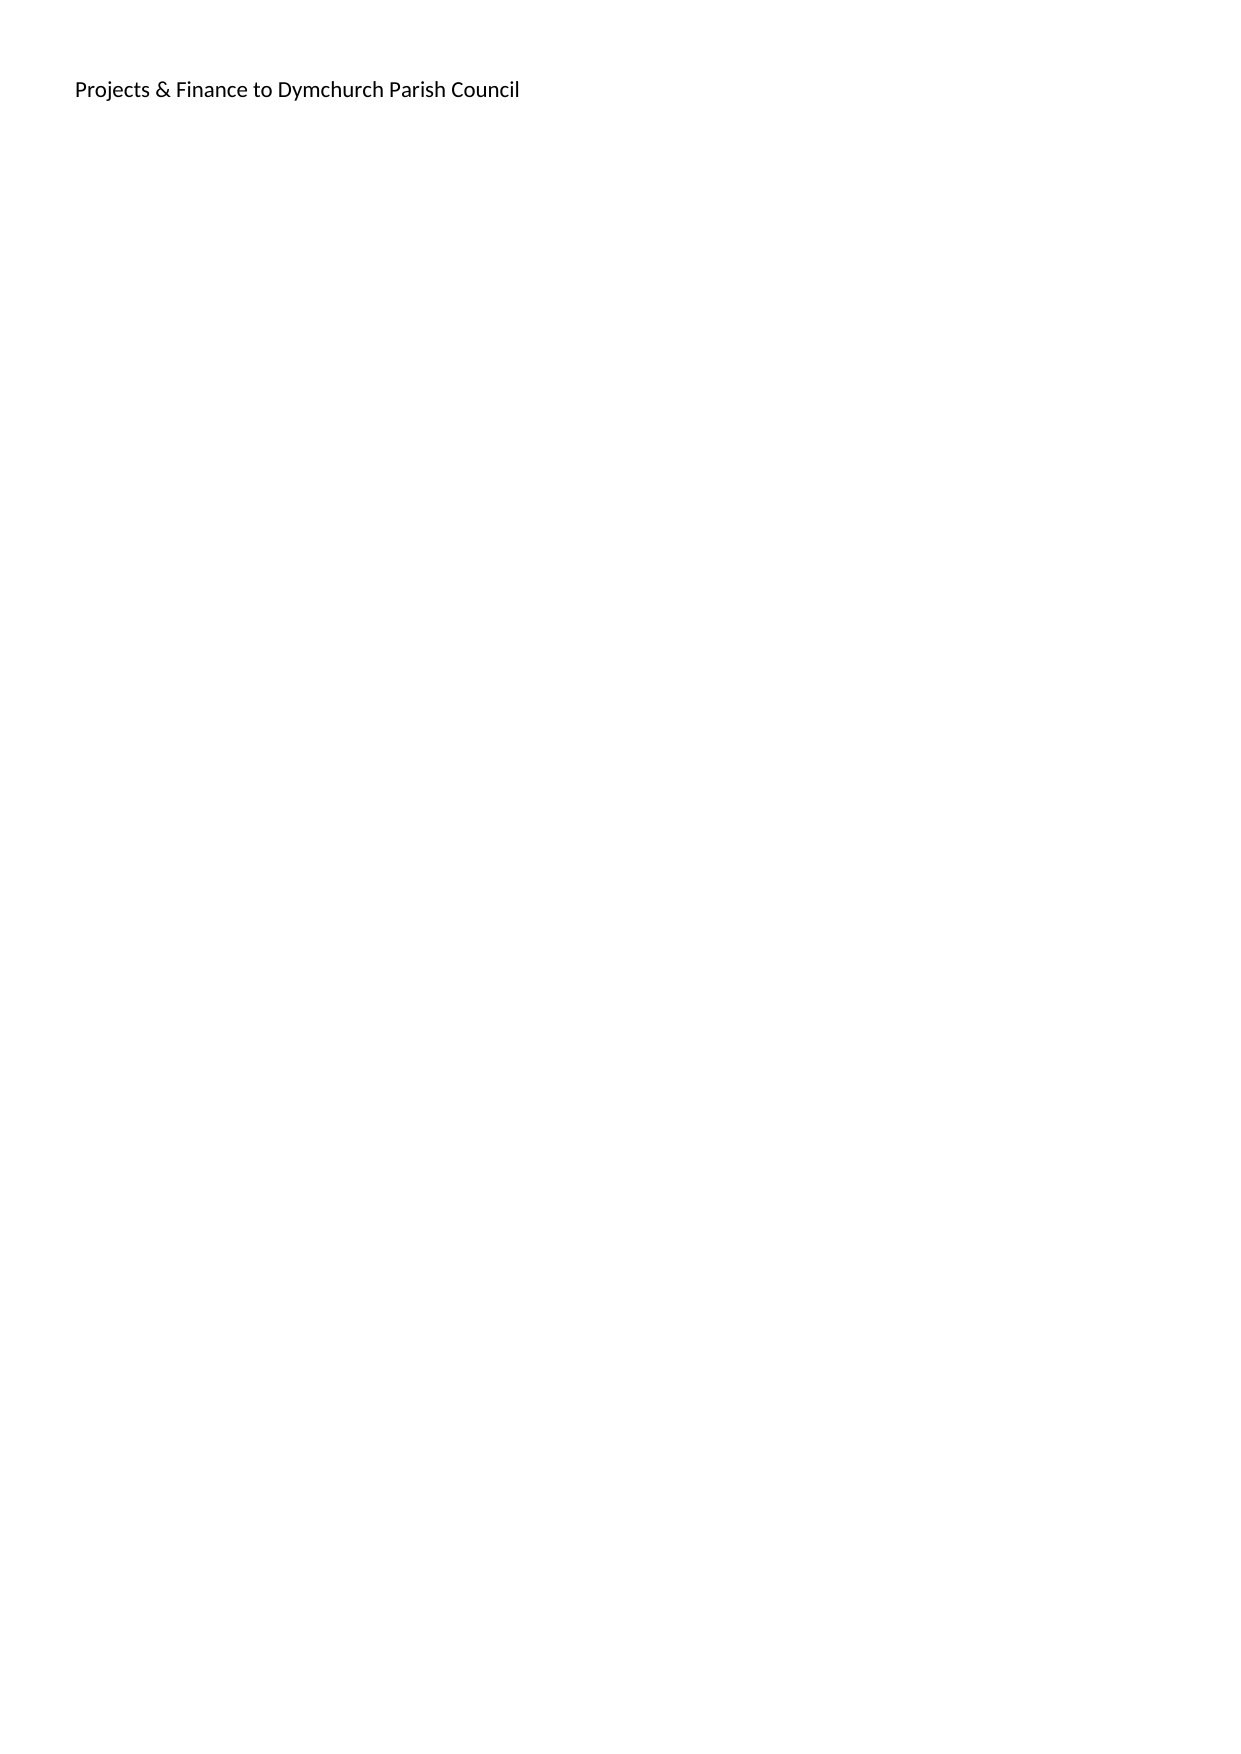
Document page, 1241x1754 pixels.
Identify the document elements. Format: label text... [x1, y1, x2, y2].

text Projects & Finance to Dymchurch Parish Council [75, 75, 1165, 103]
